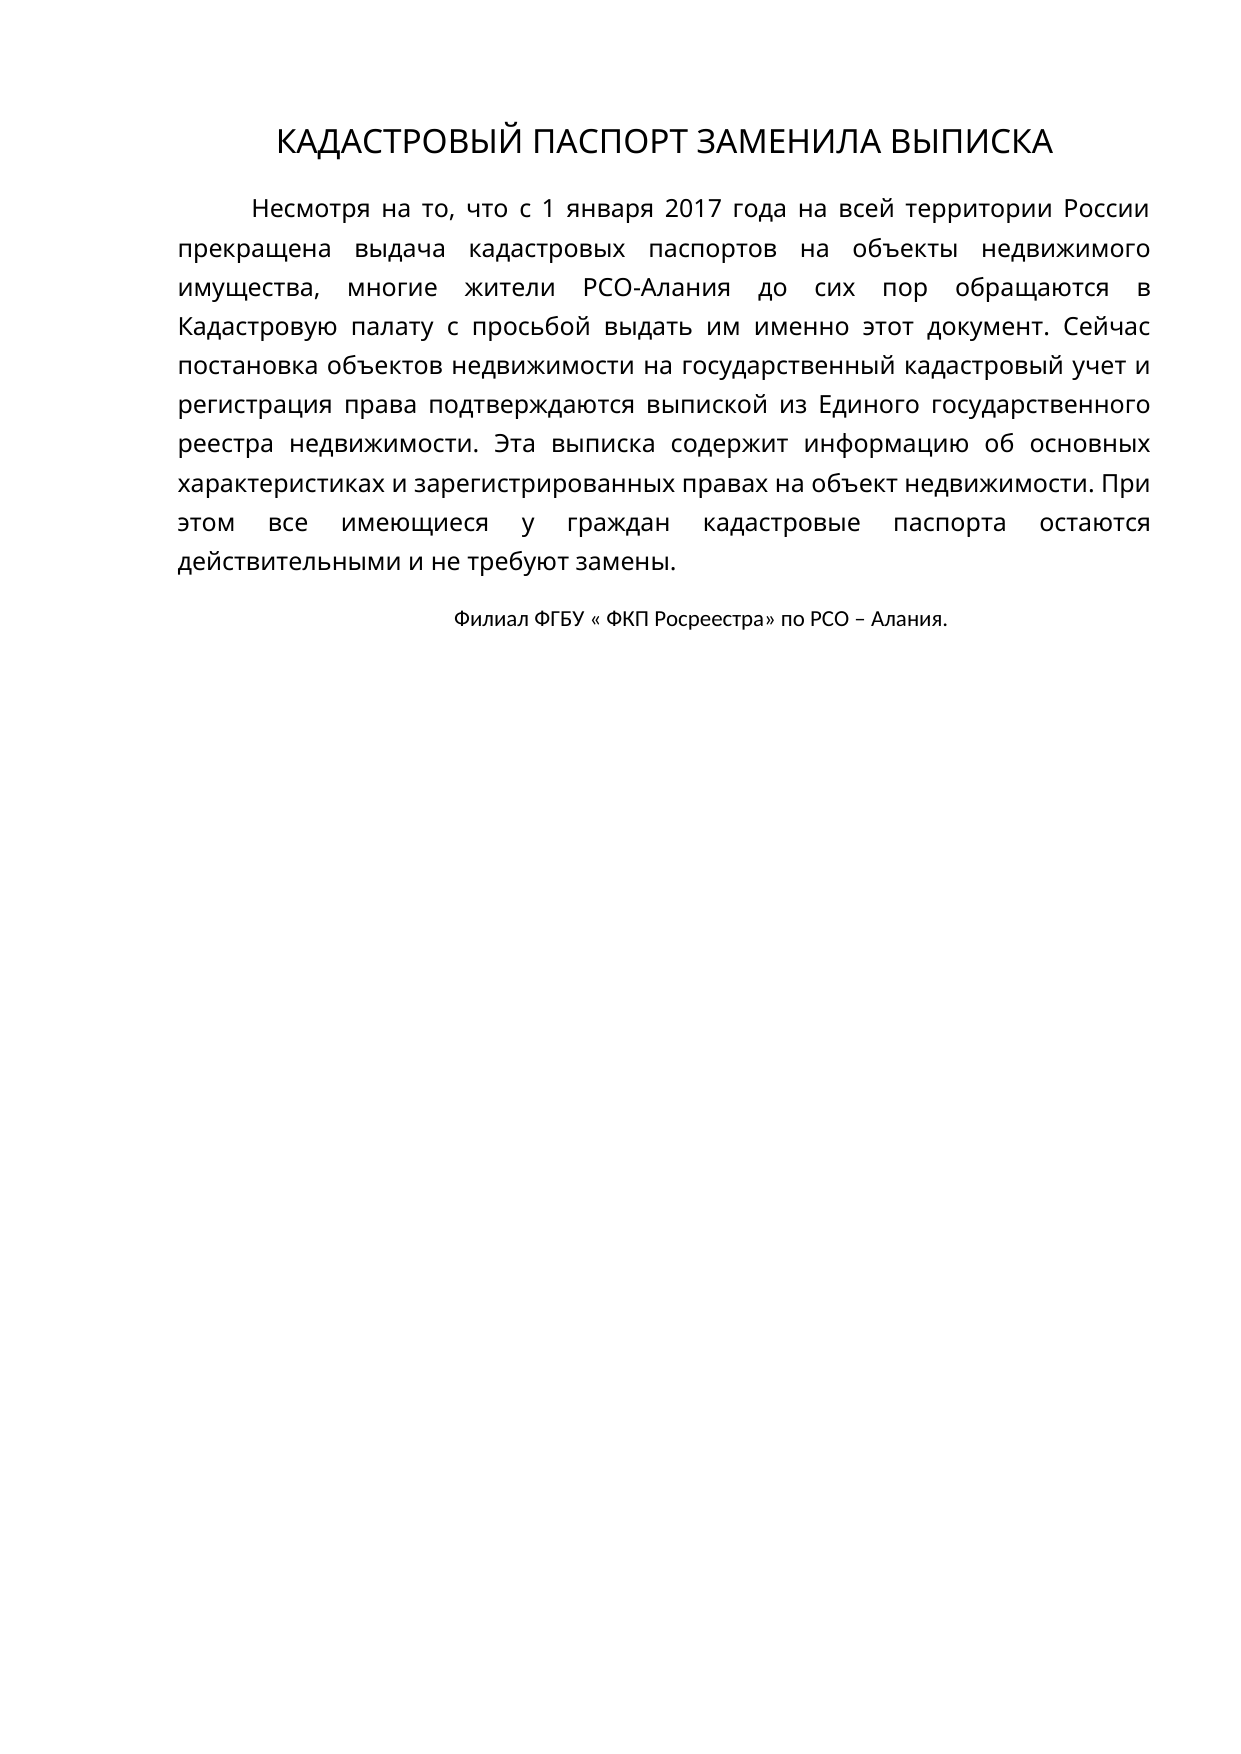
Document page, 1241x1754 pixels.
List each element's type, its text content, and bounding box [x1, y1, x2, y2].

text КАДАСТРОВЫЙ ПАСПОРТ ЗАМЕНИЛА ВЫПИСКА [177, 118, 1152, 163]
text Несмотря на то, что с 1 января 2017 года на всей территории России прекращена выдача кадастровых паспортов на объекты недвижимого имущества, многие жители РСО-Алания до сих пор обращаются в Кадастровую палату с просьбой выдать им именно этот документ. Сейчас постановка объектов недвижимости на государственный кадастровый учет и регистрация права подтверждаются выпиской из Единого государственного реестра недвижимости. Эта выписка содержит информацию об основных характеристиках и зарегистрированных правах на объект недвижимости. При этом все имеющиеся у граждан кадастровые паспорта остаются действительными и не требуют замены. [177, 191, 1152, 578]
text Филиал ФГБУ « ФКП Росреестра» по РСО – Алания. [177, 604, 1152, 632]
